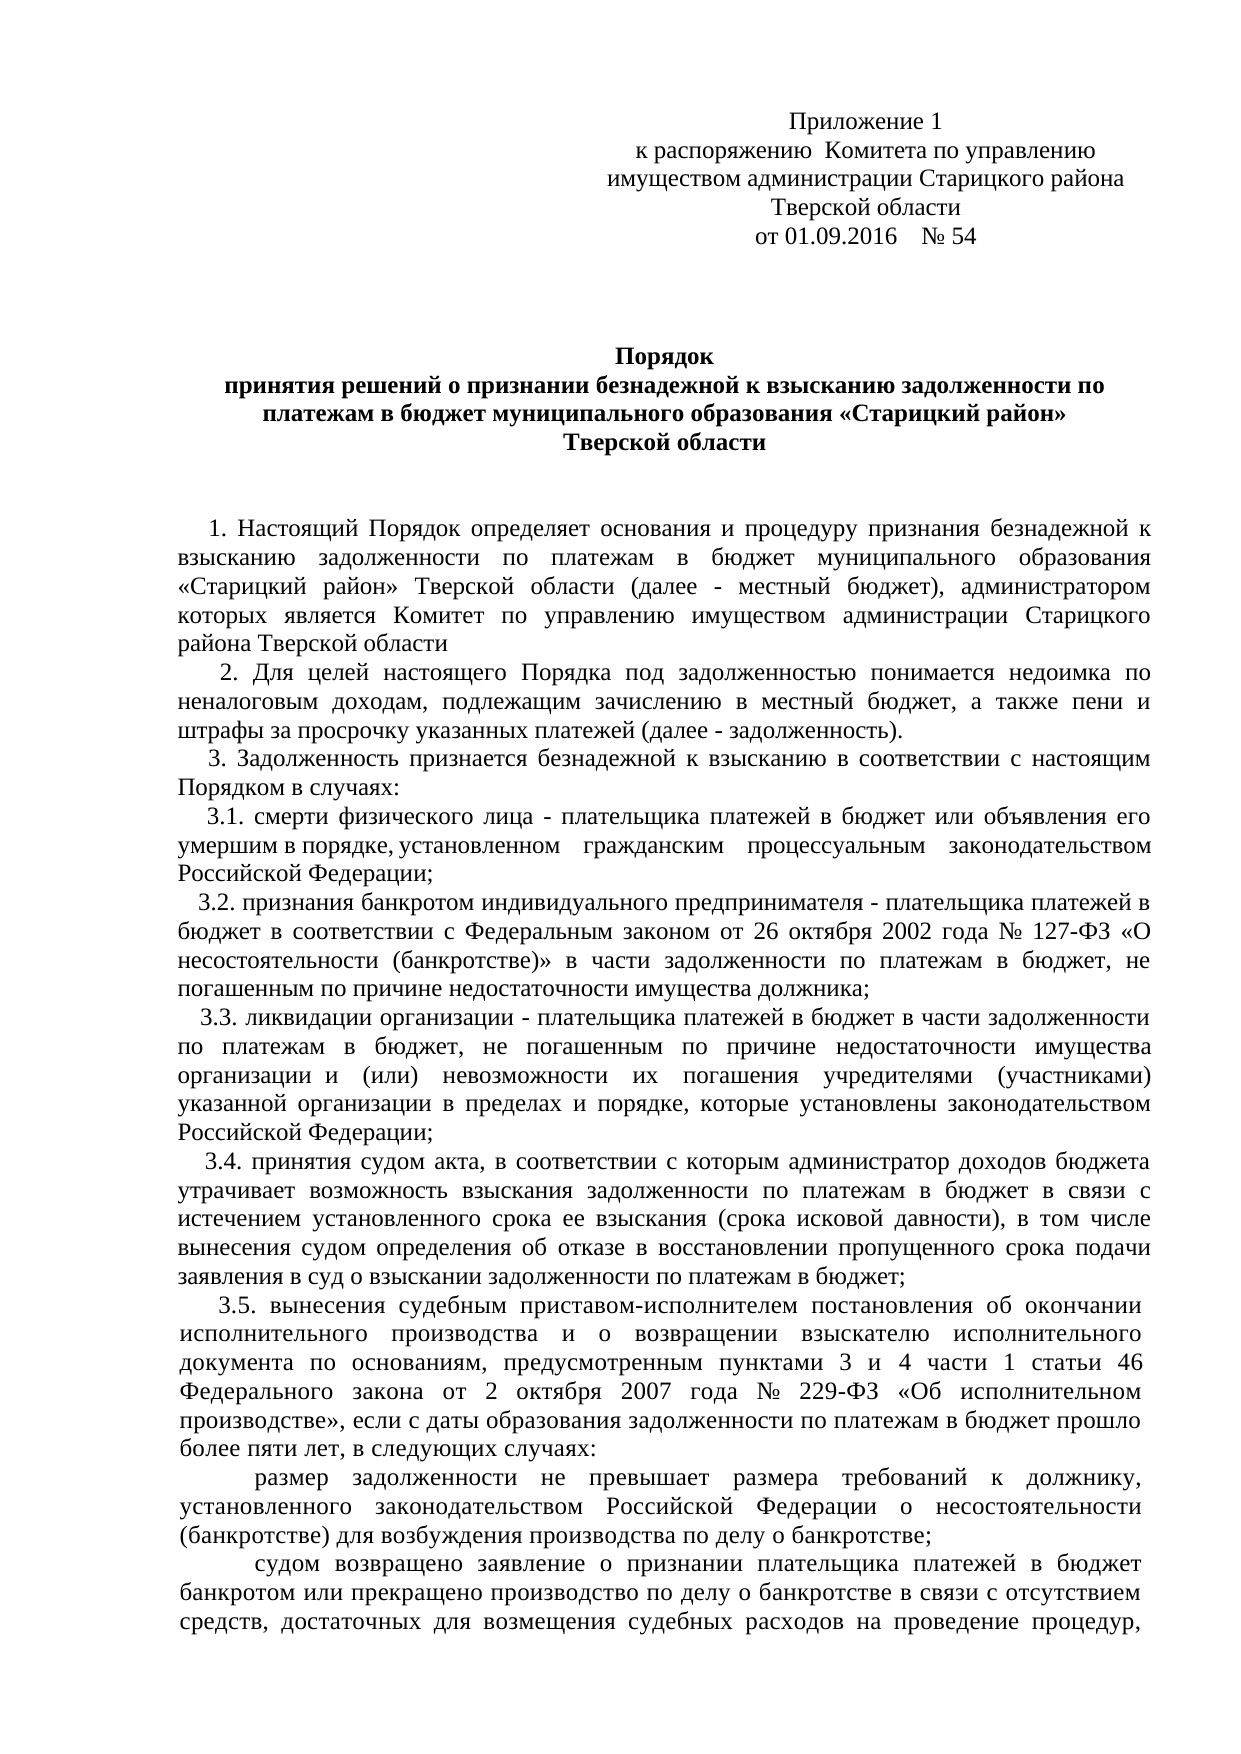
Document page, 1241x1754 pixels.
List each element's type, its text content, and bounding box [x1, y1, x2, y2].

text 1. Настоящий Порядок определяет основания и процедуру признания безнадежной к взысканию задолженности по платежам в бюджет муниципального образования «Старицкий район» Тверской области (далее - местный бюджет), администратором которых является Комитет по управлению имуществом администрации Старицкого района Тверской области [177, 513, 1152, 657]
text принятия решений о признании безнадежной к взысканию задолженности по платежам в бюджет муниципального образования «Старицкий район» [177, 370, 1152, 427]
text 3.5. вынесения судебным приставом-исполнителем постановления об окончании исполнительного производства и о возвращении взыскателю исполнительного документа по основаниям, предусмотренным пунктами 3 и 4 части 1 статьи 46 Федерального закона от 2 октября 2007 года № 229-ФЗ «Об исполнительном производстве», если с даты образования задолженности по платежам в бюджет прошло более пяти лет, в следующих случаях: [179, 1290, 1143, 1462]
text 3.1. смерти физического лица - плательщика платежей в бюджет или объявления его умершим в порядке, установленном гражданским процессуальным законодательством Российской Федерации; [177, 801, 1152, 887]
text Порядок [177, 341, 1152, 370]
text 3.3. ликвидации организации - плательщика платежей в бюджет в части задолженности по платежам в бюджет, не погашенным по причине недостаточности имущества организации и (или) невозможности их погашения учредителями (участниками) указанной организации в пределах и порядке, которые установлены законодательством Российской Федерации; [177, 1002, 1152, 1146]
text Тверской области [177, 427, 1152, 456]
text 3. Задолженность признается безнадежной к взысканию в соответствии с настоящим Порядком в случаях: [177, 743, 1152, 801]
text 3.2. признания банкротом индивидуального предпринимателя - плательщика платежей в бюджет в соответствии с Федеральным законом от 26 октября 2002 года № 127-ФЗ «О несостоятельности (банкротстве)» в части задолженности по платежам в бюджет, не погашенным по причине недостаточности имущества должника; [177, 887, 1152, 1002]
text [179, 1548, 1143, 1635]
text 2. Для целей настоящего Порядка под задолженностью понимается недоимка по неналоговым доходам, подлежащим зачислению в местный бюджет, а также пени и штрафы за просрочку указанных платежей (далее - задолженность). [177, 657, 1152, 743]
text 3.4. принятия судом акта, в соответствии с которым администратор доходов бюджета утрачивает возможность взыскания задолженности по платежам в бюджет в связи с истечением установленного срока ее взыскания (срока исковой давности), в том числе вынесения судом определения об отказе в восстановлении пропущенного срока подачи заявления в суд о взыскании задолженности по платежам в бюджет; [177, 1146, 1152, 1290]
text размер задолженности не превышает размера требований к должнику, установленного законодательством Российской Федерации о несостоятельности (банкротстве) для возбуждения производства по делу о банкротстве; [179, 1462, 1143, 1548]
